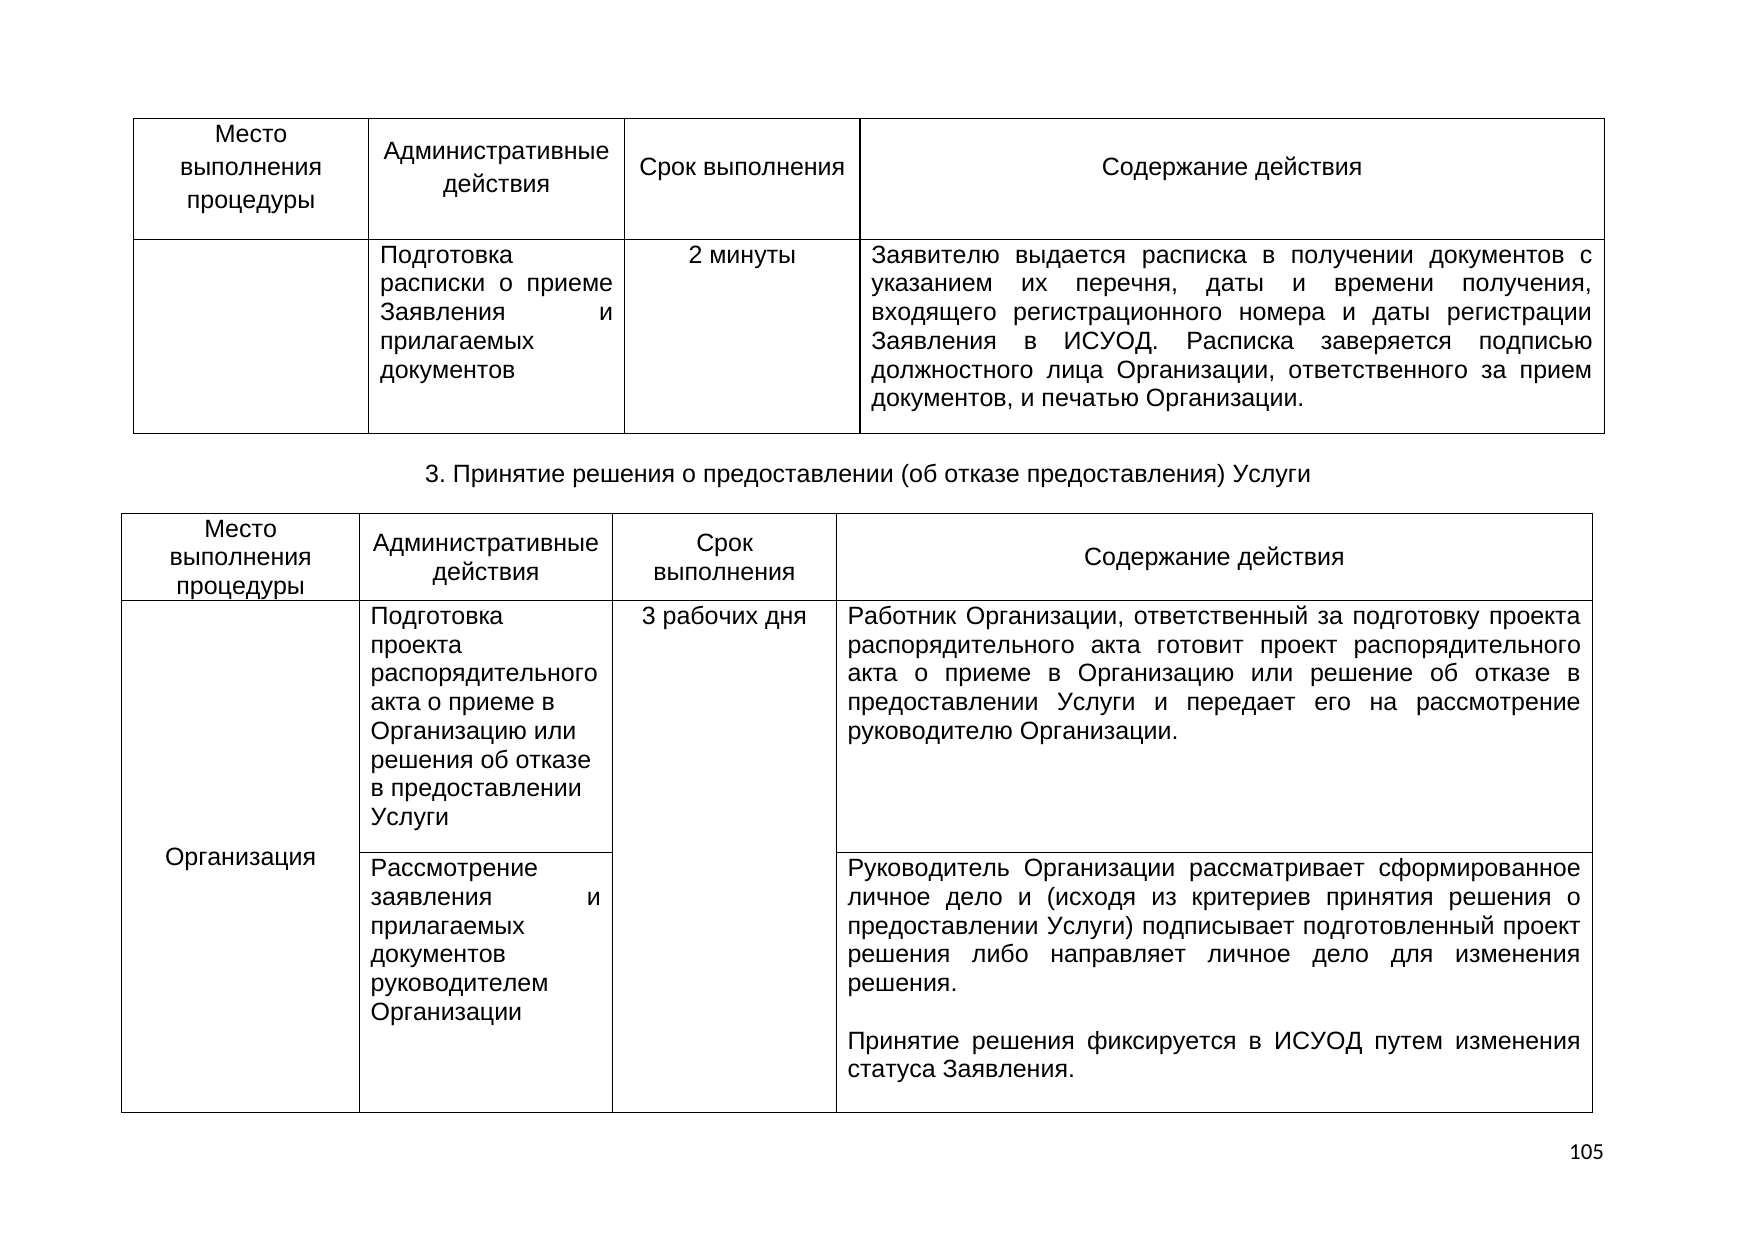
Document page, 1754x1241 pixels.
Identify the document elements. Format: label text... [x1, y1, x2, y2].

table_header Место выполнения процедуры [122, 514, 359, 600]
table_header Административные действия [369, 119, 624, 239]
table_cell Организация [122, 601, 359, 1112]
table_cell Заявителю выдается расписка в получении документов с указанием их перечня, даты и времени получения, входящего регистрационного номера и даты регистрации Заявления в ИСУОД. Расписка заверяется подписью должностного лица Организации, ответственного за прием документов, и печатью Организации. [861, 240, 1604, 433]
table_header Срок выполнения [613, 514, 836, 600]
table_cell Подготовка расписки о приеме Заявления и прилагаемых документов [369, 240, 624, 433]
text 3. Принятие решения о предоставлении (об отказе предоставления) Услуги [133, 459, 1604, 487]
table_header Административные действия [360, 514, 612, 600]
table_cell Рассмотрение заявления и прилагаемых документов руководителем Организации [360, 853, 612, 1112]
table_cell Подготовка проекта распорядительного акта о приеме в Организацию или решения об отказе в предоставлении Услуги [360, 601, 612, 852]
table_cell 2 минуты [625, 240, 859, 433]
table_cell Руководитель Организации рассматривает сформированное личное дело и (исходя из критериев принятия решения о предоставлении Услуги) подписывает подготовленный проект решения либо направляет личное дело для изменения решения. Принятие решения фиксируется в ИСУОД путем изменения статуса Заявления. [837, 853, 1592, 1112]
table_cell 3 рабочих дня [613, 601, 836, 1112]
table_header Содержание действия [837, 514, 1592, 600]
table_header Содержание действия [861, 119, 1604, 239]
table_header Срок выполнения [625, 119, 859, 239]
table_header Место выполнения процедуры [134, 119, 368, 239]
table_cell Работник Организации, ответственный за подготовку проекта распорядительного акта готовит проект распорядительного акта о приеме в Организацию или решение об отказе в предоставлении Услуги и передает его на рассмотрение руководителю Организации. [837, 601, 1592, 852]
